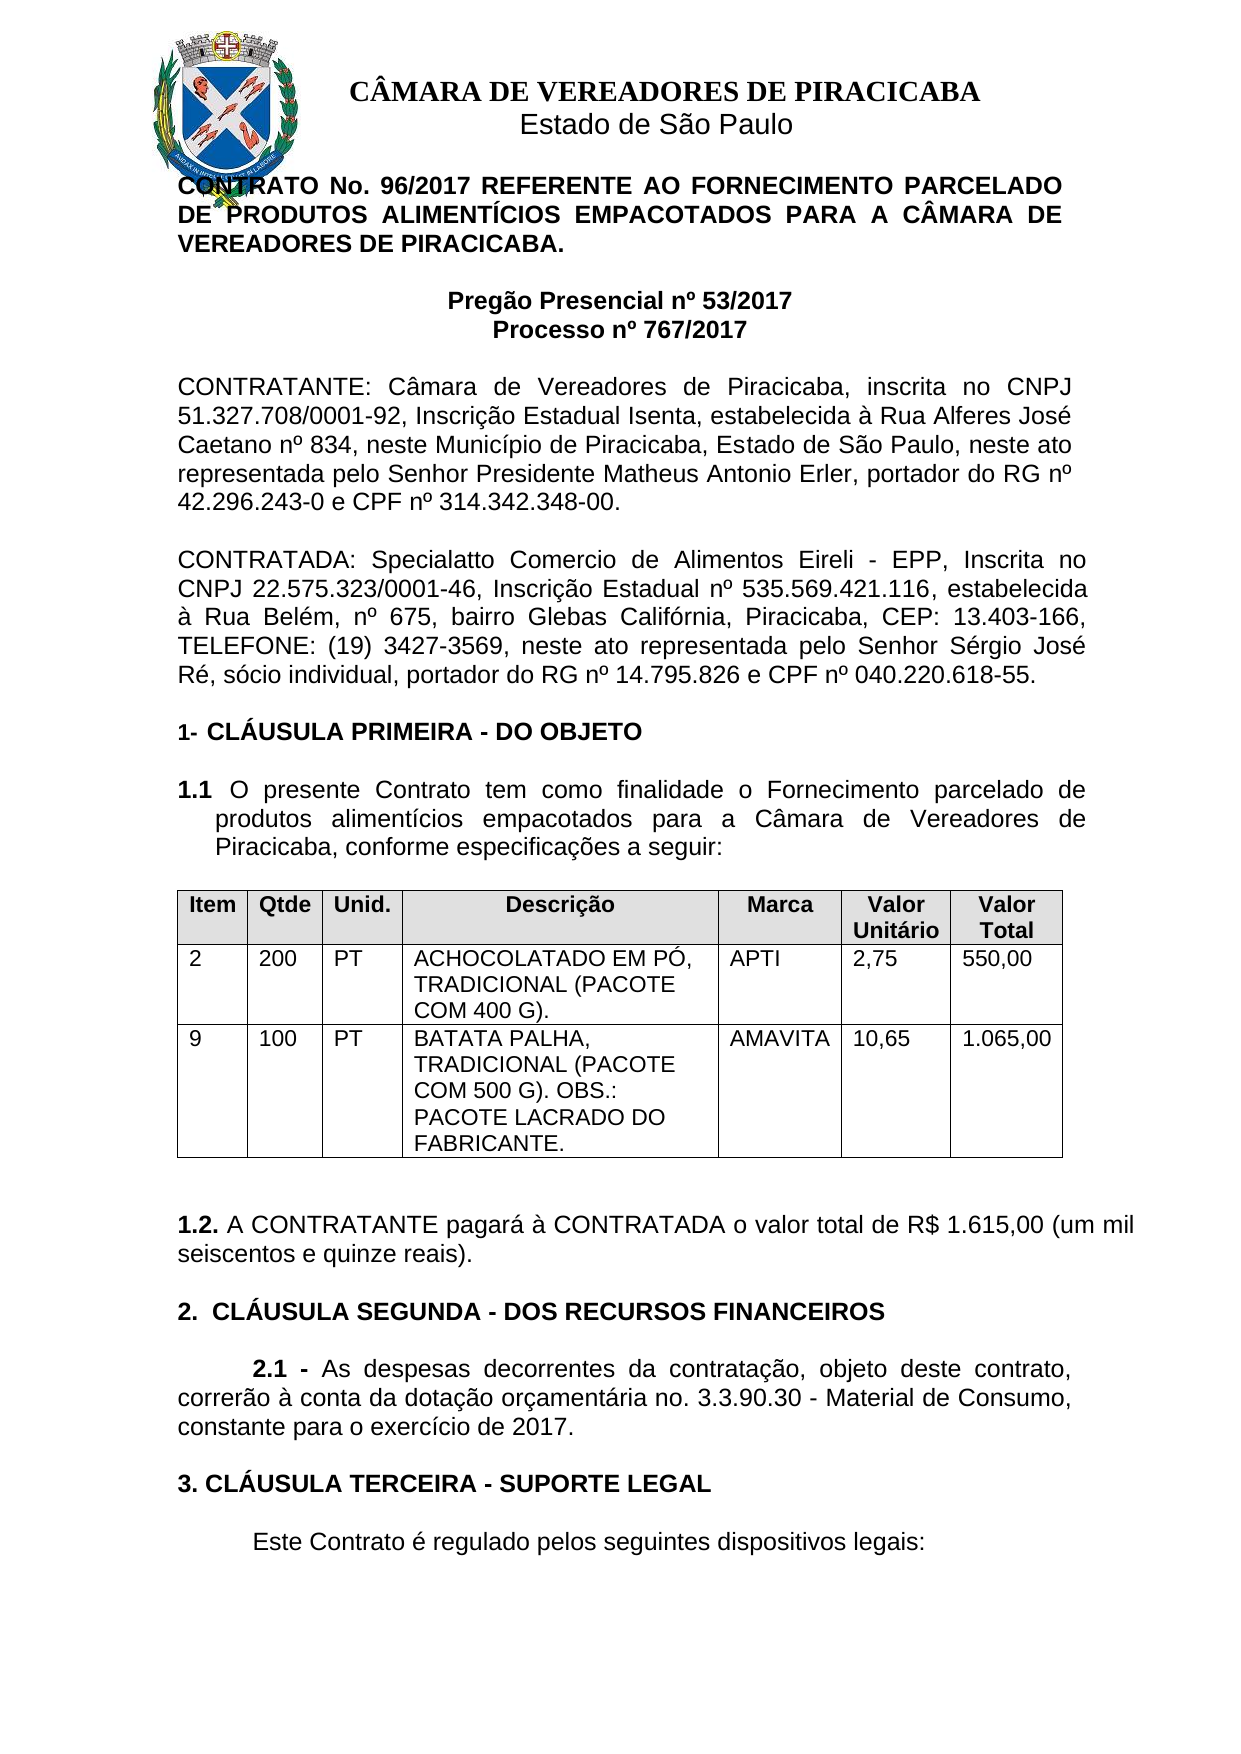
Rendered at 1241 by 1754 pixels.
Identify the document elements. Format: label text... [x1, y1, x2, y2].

list O presente Contrato tem como finalidade o Fornecimento parcelado de produtos alimentícios empacotados para a Câmara de Vereadores de Piracicaba, conforme especificações a seguir: [177, 775, 1088, 861]
table_cell ACHOCOLATADO EM PÓ, TRADICIONAL (PACOTE COM 400 G). [403, 945, 718, 1024]
text 1.2. A CONTRATANTE pagará à CONTRATADA o valor total de R$ 1.615,00 (um mil seiscentos e quinze reais). [177, 1210, 1137, 1268]
table_cell 100 [248, 1025, 322, 1157]
text 3. CLÁUSULA TERCEIRA - SUPORTE LEGAL [177, 1469, 1137, 1498]
text Processo nº 767/2017 [177, 315, 1063, 344]
table_header Valor Total [951, 891, 1062, 944]
table_header Descrição [403, 891, 718, 944]
table_header Qtde [248, 891, 322, 944]
table_cell 2 [178, 945, 247, 1024]
table_cell 200 [248, 945, 322, 1024]
table_cell BATATA PALHA, TRADICIONAL (PACOTE COM 500 G). OBS.: PACOTE LACRADO DO FABRICANTE. [403, 1025, 718, 1157]
text CONTRATO No. 96/2017 REFERENTE AO FORNECIMENTO PARCELADO DE PRODUTOS ALIMENTÍCIOS EMPACOTADOS PARA A CÂMARA DE VEREADORES DE PIRACICABA. [177, 171, 1063, 257]
table_cell 1.065,00 [951, 1025, 1062, 1157]
table_cell AMAVITA [719, 1025, 841, 1157]
table_header Item [178, 891, 247, 944]
table_header Unid. [323, 891, 402, 944]
table_cell 550,00 [951, 945, 1062, 1024]
list CLÁUSULA PRIMEIRA - DO OBJETO [177, 717, 1063, 746]
table_cell PT [323, 1025, 402, 1157]
table_cell 2,75 [842, 945, 950, 1024]
text 2. CLÁUSULA SEGUNDA - DOS RECURSOS FINANCEIROS [177, 1297, 1137, 1325]
table_header Marca [719, 891, 841, 944]
text Pregão Presencial nº 53/2017 [177, 286, 1063, 315]
table_cell PT [323, 945, 402, 1024]
table_header Valor Unitário [842, 891, 950, 944]
picture [121, 31, 301, 212]
text Este Contrato é regulado pelos seguintes dispositivos legais: [177, 1527, 1137, 1555]
table_cell 9 [178, 1025, 247, 1157]
table_cell APTI [719, 945, 841, 1024]
text CONTRATADA: Specialatto Comercio de Alimentos Eireli - EPP, Inscrita no CNPJ 22.575.323/0001-46, Inscrição Estadual nº 535.569.421.116, estabelecida à Rua Belém, nº 675, bairro Glebas Califórnia, Piracicaba, CEP: 13.403-166, TELEFONE: (19) 3427-3569, neste ato representada pelo Senhor Sérgio José Ré, sócio individual, portador do RG nº 14.795.826 e CPF nº 040.220.618-55. [177, 545, 1088, 689]
text CONTRATANTE: Câmara de Vereadores de Piracicaba, inscrita no CNPJ 51.327.708/0001-92, Inscrição Estadual Isenta, estabelecida à Rua Alferes José Caetano nº 834, neste Município de Piracicaba, Estado de São Paulo, neste ato representada pelo Senhor Presidente Matheus Antonio Erler, portador do RG nº 42.296.243-0 e CPF nº 314.342.348-00. [177, 372, 1073, 516]
text 2.1 - As despesas decorrentes da contratação, objeto deste contrato, correrão à conta da dotação orçamentária no. 3.3.90.30 - Material de Consumo, constante para o exercício de 2017. [177, 1354, 1073, 1440]
table_cell 10,65 [842, 1025, 950, 1157]
